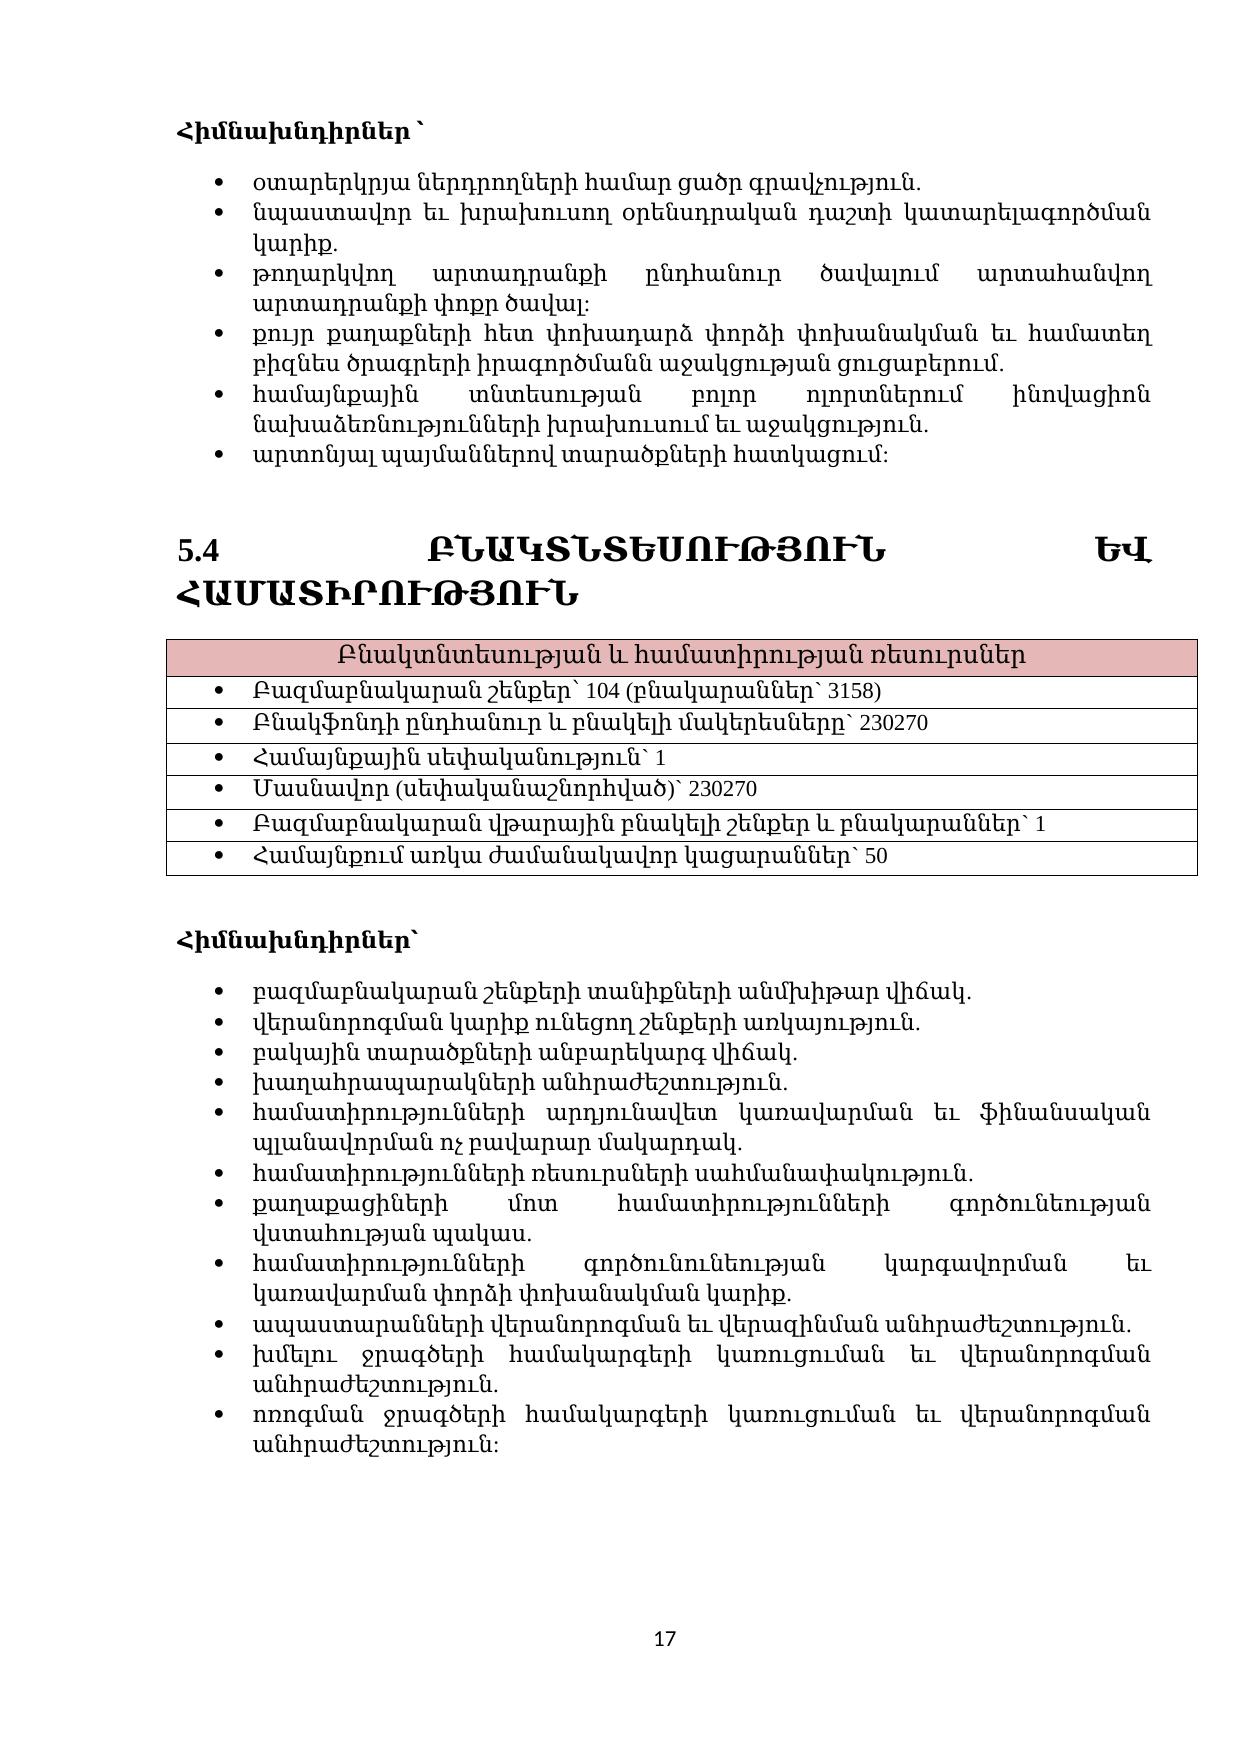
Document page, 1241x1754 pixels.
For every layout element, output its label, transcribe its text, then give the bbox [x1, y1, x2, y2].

table_cell Բազմաբնակարան վթարային բնակելի շենքեր և բնակարաններ` 1 [167, 810, 1197, 841]
list խաղահրապարակների անհրաժեշտություն. [215, 1069, 1152, 1095]
list թողարկվող արտադրանքի ընդհանուր ծավալում արտահանվող արտադրանքի փոքր ծավալ: [215, 260, 1152, 316]
table_cell Համայնքային սեփականություն` 1 [167, 744, 1197, 774]
table_cell Համայնքում առկա ժամանակավոր կացարաններ` 50 [167, 842, 1197, 875]
list համայնքային տնտեսության բոլոր ոլորտներում ինովացիոն նախաձեռնությունների խրախուսում եւ աջակցություն. [215, 381, 1152, 437]
list օտարերկրյա ներդրողների համար ցածր գրավչություն. [215, 169, 1152, 196]
list վերանորոգման կարիք ունեցող շենքերի առկայություն. [215, 1008, 1152, 1035]
list քույր քաղաքների հետ փոխադարձ փորձի փոխանակման եւ համատեղ բիզնես ծրագրերի իրագործմանն աջակցության ցուցաբերում. [215, 320, 1152, 377]
list քաղաքացիների մոտ համատիրությունների գործունեության վստահության պակաս. [215, 1190, 1152, 1246]
list համատիրությունների ռեսուրսների սահմանափակություն. [215, 1159, 1152, 1186]
list ապաստարանների վերանորոգման եւ վերազինման անհրաժեշտություն. [215, 1311, 1152, 1337]
list համատիրությունների արդյունավետ կառավարման եւ ֆինանսական պլանավորման ոչ բավարար մակարդակ. [215, 1099, 1152, 1156]
list արտոնյալ պայմաններով տարածքների հատկացում: [215, 441, 1152, 467]
list ոռոգման ջրագծերի համակարգերի կառուցուման եւ վերանորոգման անհրաժեշտություն: [215, 1401, 1152, 1458]
text 5.4 ԲՆԱԿՏՆՏԵՍՈՒԹՅՈՒՆ ԵՎ ՀԱՄԱՏԻՐՈՒԹՅՈՒՆ [177, 530, 1152, 613]
table_cell Բազմաբնակարան շենքեր՝ 104 (բնակարաններ` 3158) [167, 677, 1197, 708]
table_cell Բնակֆոնդի ընդհանուր և բնակելի մակերեսները` 230270 [167, 709, 1197, 742]
list նպաստավոր եւ խրախուսող օրենսդրական դաշտի կատարելագործման կարիք. [215, 199, 1152, 256]
text Հիմնախնդիրներ ՝ [177, 118, 1152, 144]
table_header Բնակտնտեսության և համատիրության ռեսուրսներ [167, 640, 1197, 676]
list բակային տարածքների անբարեկարգ վիճակ. [215, 1039, 1152, 1065]
text Հիմնախնդիրներ՝ [177, 927, 1152, 954]
list խմելու ջրագծերի համակարգերի կառուցուման եւ վերանորոգման անհրաժեշտություն. [215, 1341, 1152, 1397]
list բազմաբնակարան շենքերի տանիքների անմխիթար վիճակ. [215, 978, 1152, 1005]
list համատիրությունների գործունունեության կարգավորման եւ կառավարման փորձի փոխանակման կարիք. [215, 1250, 1152, 1307]
table_cell Մասնավոր (սեփականաշնորհված)` 230270 [167, 776, 1197, 809]
